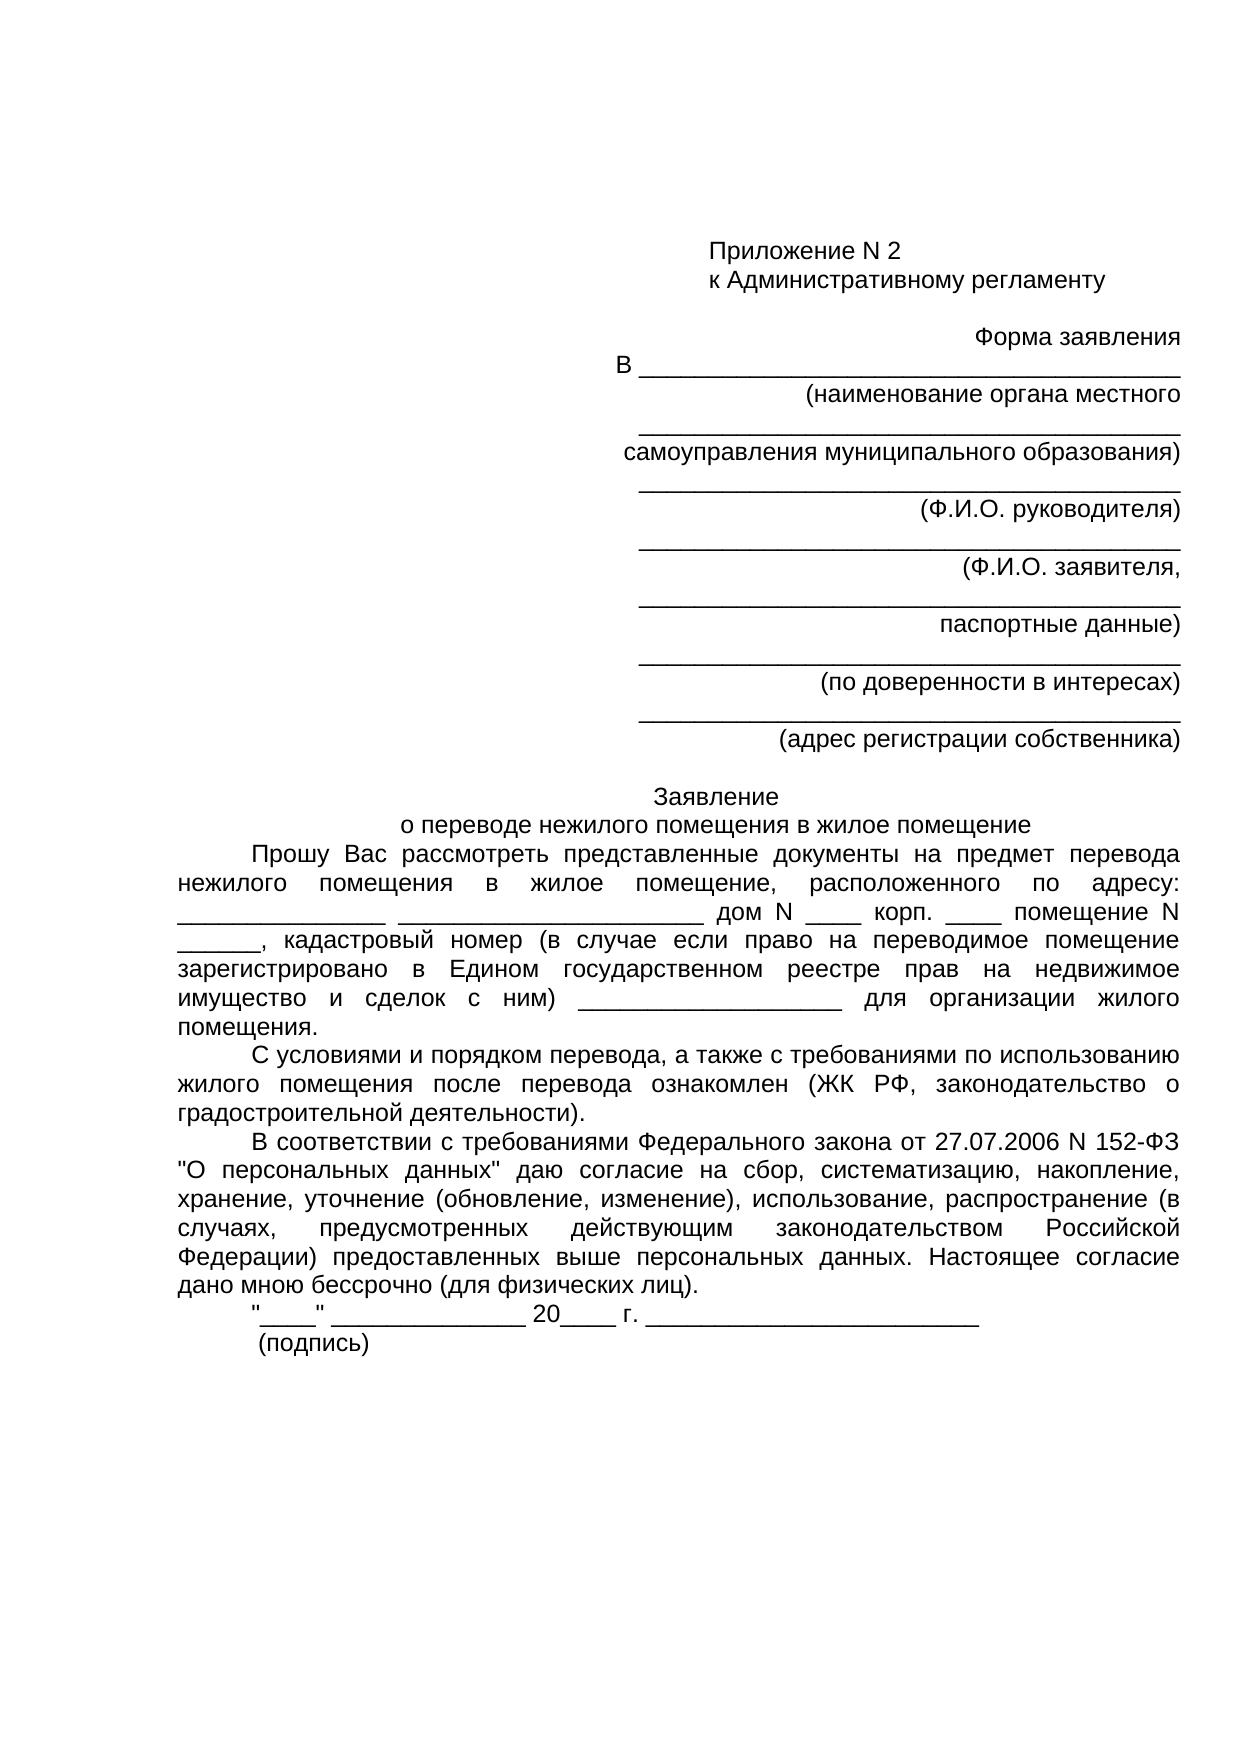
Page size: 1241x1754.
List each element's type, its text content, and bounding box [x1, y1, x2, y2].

text (Ф.И.О. заявителя, [177, 552, 1181, 581]
text (подпись) [177, 1328, 1181, 1357]
text паспортные данные) [177, 609, 1181, 638]
text о переводе нежилого помещения в жилое помещение [177, 811, 1181, 839]
text _______________________________________ [177, 523, 1181, 552]
text С условиями и порядком перевода, а также с требованиями по использованию жилого помещения после перевода ознакомлен (ЖК РФ, законодательство о градостроительной деятельности). [177, 1041, 1181, 1127]
text _______________________________________ [177, 581, 1181, 609]
text (наименование органа местного [177, 379, 1181, 408]
text Приложение N 2 [709, 236, 1181, 265]
text Прошу Вас рассмотреть представленные документы на предмет перевода нежилого помещения в жилое помещение, расположенного по адресу: _______________ ______________________ дом N ____ корп. ____ помещение N ______, кадастровый номер (в случае если право на переводимое помещение зарегистрировано в Едином государственном реестре прав на недвижимое имущество и сделок с ним) ___________________ для организации жилого помещения. [177, 839, 1181, 1041]
text _______________________________________ [177, 638, 1181, 667]
text Заявление [177, 782, 1181, 811]
text В соответствии с требованиями Федерального закона от 27.07.2006 N 152-ФЗ "О персональных данных" даю согласие на сбор, систематизацию, накопление, хранение, уточнение (обновление, изменение), использование, распространение (в случаях, предусмотренных действующим законодательством Российской Федерации) предоставленных выше персональных данных. Настоящее согласие дано мною бессрочно (для физических лиц). [177, 1127, 1181, 1299]
text "____" ______________ 20____ г. ________________________ [177, 1299, 1181, 1328]
text _______________________________________ [177, 466, 1181, 494]
text (Ф.И.О. руководителя) [177, 494, 1181, 523]
text (по доверенности в интересах) [177, 667, 1181, 696]
text Форма заявления [177, 322, 1181, 351]
text В _______________________________________ [177, 351, 1181, 379]
text (адрес регистрации собственника) [177, 724, 1181, 753]
text к Административному регламенту [709, 265, 1181, 294]
text _______________________________________ [177, 408, 1181, 437]
text _______________________________________ [177, 696, 1181, 724]
text самоуправления муниципального образования) [177, 437, 1181, 466]
